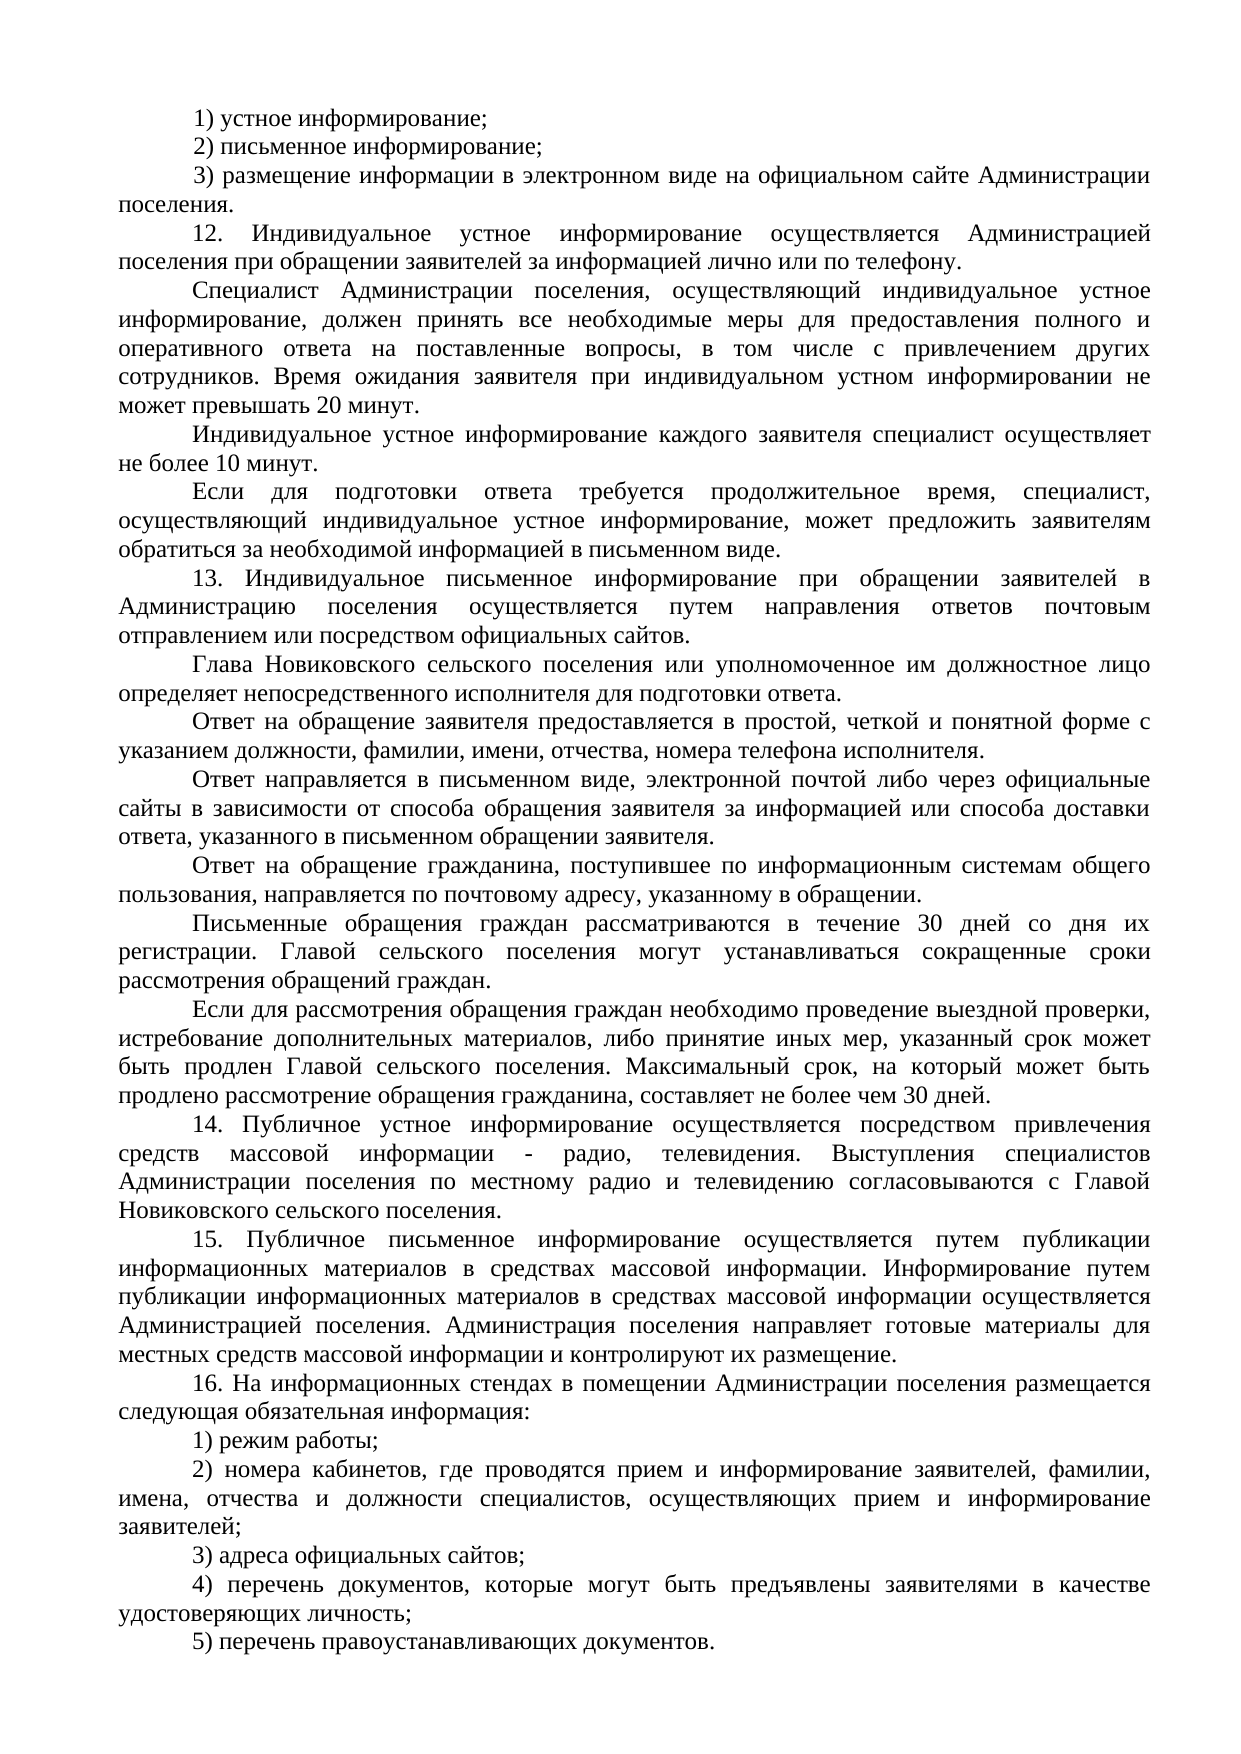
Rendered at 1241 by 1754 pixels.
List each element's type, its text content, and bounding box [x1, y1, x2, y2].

text 15. Публичное письменное информирование осуществляется путем публикации информационных материалов в средствах массовой информации. Информирование путем публикации информационных материалов в средствах массовой информации осуществляется Администрацией поселения. Администрация поселения направляет готовые материалы для местных средств массовой информации и контролируют их размещение. [118, 1224, 1152, 1368]
text Если для рассмотрения обращения граждан необходимо проведение выездной проверки, истребование дополнительных материалов, либо принятие иных мер, указанный срок может быть продлен Главой сельского поселения. Максимальный срок, на который может быть продлено рассмотрение обращения гражданина, составляет не более чем 30 дней. [118, 994, 1152, 1109]
text Специалист Администрации поселения, осуществляющий индивидуальное устное информирование, должен принять все необходимые меры для предоставления полного и оперативного ответа на поставленные вопросы, в том числе с привлечением других сотрудников. Время ожидания заявителя при индивидуальном устном информировании не может превышать 20 минут. [118, 275, 1152, 419]
text 1) устное информирование; [118, 103, 1152, 131]
text 14. Публичное устное информирование осуществляется посредством привлечения средств массовой информации - радио, телевидения. Выступления специалистов Администрации поселения по местному радио и телевидению согласовываются с Главой Новиковского сельского поселения. [118, 1109, 1152, 1224]
text Ответ направляется в письменном виде, электронной почтой либо через официальные сайты в зависимости от способа обращения заявителя за информацией или способа доставки ответа, указанного в письменном обращении заявителя. [118, 764, 1152, 850]
text 3) размещение информации в электронном виде на официальном сайте Администрации поселения. [118, 160, 1152, 218]
text 2) номера кабинетов, где проводятся прием и информирование заявителей, фамилии, имена, отчества и должности специалистов, осуществляющих прием и информирование заявителей; [118, 1454, 1152, 1540]
text 12. Индивидуальное устное информирование осуществляется Администрацией поселения при обращении заявителей за информацией лично или по телефону. [118, 218, 1152, 275]
text Ответ на обращение заявителя предоставляется в простой, четкой и понятной форме с указанием должности, фамилии, имени, отчества, номера телефона исполнителя. [118, 706, 1152, 764]
text 13. Индивидуальное письменное информирование при обращении заявителей в Администрацию поселения осуществляется путем направления ответов почтовым отправлением или посредством официальных сайтов. [118, 563, 1152, 649]
text Если для подготовки ответа требуется продолжительное время, специалист, осуществляющий индивидуальное устное информирование, может предложить заявителям обратиться за необходимой информацией в письменном виде. [118, 476, 1152, 563]
text 2) письменное информирование; [118, 131, 1152, 160]
text 3) адреса официальных сайтов; [118, 1540, 1152, 1569]
text Глава Новиковского сельского поселения или уполномоченное им должностное лицо определяет непосредственного исполнителя для подготовки ответа. [118, 649, 1152, 706]
text 1) режим работы; [118, 1425, 1152, 1454]
text 16. На информационных стендах в помещении Администрации поселения размещается следующая обязательная информация: [118, 1368, 1152, 1425]
text 5) перечень правоустанавливающих документов. [118, 1626, 1152, 1655]
text 4) перечень документов, которые могут быть предъявлены заявителями в качестве удостоверяющих личность; [118, 1569, 1152, 1626]
text Индивидуальное устное информирование каждого заявителя специалист осуществляет не более 10 минут. [118, 419, 1152, 476]
text Ответ на обращение гражданина, поступившее по информационным системам общего пользования, направляется по почтовому адресу, указанному в обращении. [118, 850, 1152, 908]
text Письменные обращения граждан рассматриваются в течение 30 дней со дня их регистрации. Главой сельского поселения могут устанавливаться сокращенные сроки рассмотрения обращений граждан. [118, 908, 1152, 994]
